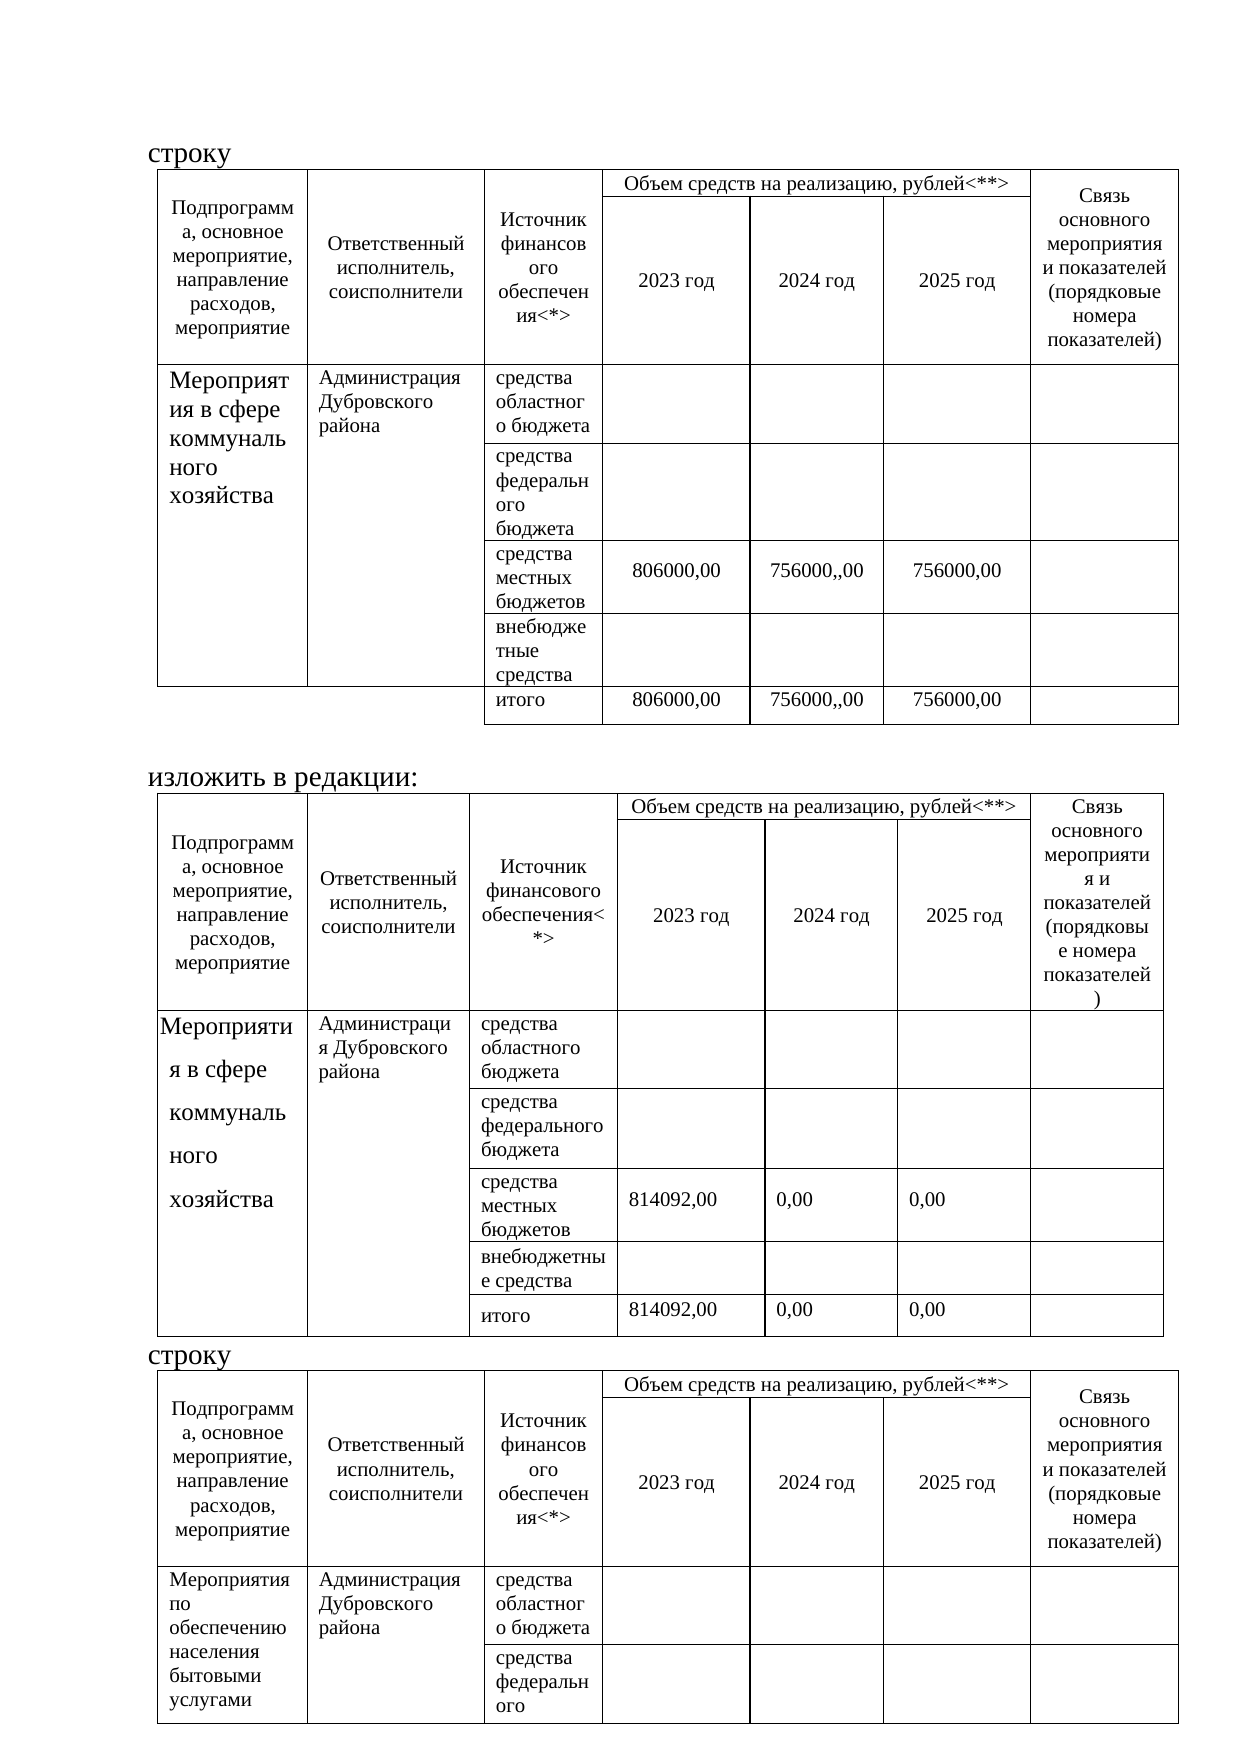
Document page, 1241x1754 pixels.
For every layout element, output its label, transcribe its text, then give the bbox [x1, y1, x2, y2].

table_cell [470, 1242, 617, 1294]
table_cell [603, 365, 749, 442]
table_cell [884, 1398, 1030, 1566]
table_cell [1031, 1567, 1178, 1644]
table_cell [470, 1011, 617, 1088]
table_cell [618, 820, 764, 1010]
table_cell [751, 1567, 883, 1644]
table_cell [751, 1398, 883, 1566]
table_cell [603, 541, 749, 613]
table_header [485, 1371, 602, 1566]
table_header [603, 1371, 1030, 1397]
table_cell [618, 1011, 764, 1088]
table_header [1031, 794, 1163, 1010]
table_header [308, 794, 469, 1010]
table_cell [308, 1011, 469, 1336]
text строку [148, 1337, 1181, 1370]
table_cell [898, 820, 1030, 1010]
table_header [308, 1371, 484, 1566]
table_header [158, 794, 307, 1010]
text изложить в редакции: [148, 759, 1181, 792]
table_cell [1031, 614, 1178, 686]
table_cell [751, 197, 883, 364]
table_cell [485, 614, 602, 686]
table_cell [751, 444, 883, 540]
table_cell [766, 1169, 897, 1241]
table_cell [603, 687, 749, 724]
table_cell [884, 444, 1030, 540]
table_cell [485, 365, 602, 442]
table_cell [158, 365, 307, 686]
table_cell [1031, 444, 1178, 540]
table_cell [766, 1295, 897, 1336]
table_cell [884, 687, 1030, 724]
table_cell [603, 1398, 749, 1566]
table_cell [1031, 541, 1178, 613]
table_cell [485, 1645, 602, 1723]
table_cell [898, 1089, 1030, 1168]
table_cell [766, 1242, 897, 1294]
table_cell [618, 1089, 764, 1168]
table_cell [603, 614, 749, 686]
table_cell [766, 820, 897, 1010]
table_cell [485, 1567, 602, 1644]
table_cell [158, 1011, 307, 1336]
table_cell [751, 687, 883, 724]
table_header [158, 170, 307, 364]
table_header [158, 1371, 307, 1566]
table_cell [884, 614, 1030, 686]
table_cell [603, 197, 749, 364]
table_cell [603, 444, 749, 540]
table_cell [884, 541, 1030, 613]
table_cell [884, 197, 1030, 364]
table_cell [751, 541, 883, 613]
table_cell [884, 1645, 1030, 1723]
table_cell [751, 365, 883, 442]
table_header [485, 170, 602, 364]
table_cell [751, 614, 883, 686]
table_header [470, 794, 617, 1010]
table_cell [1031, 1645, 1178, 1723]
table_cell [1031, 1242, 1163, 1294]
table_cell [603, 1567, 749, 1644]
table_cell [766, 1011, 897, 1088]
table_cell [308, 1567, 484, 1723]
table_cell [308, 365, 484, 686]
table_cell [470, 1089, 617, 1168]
text строку [148, 135, 1181, 169]
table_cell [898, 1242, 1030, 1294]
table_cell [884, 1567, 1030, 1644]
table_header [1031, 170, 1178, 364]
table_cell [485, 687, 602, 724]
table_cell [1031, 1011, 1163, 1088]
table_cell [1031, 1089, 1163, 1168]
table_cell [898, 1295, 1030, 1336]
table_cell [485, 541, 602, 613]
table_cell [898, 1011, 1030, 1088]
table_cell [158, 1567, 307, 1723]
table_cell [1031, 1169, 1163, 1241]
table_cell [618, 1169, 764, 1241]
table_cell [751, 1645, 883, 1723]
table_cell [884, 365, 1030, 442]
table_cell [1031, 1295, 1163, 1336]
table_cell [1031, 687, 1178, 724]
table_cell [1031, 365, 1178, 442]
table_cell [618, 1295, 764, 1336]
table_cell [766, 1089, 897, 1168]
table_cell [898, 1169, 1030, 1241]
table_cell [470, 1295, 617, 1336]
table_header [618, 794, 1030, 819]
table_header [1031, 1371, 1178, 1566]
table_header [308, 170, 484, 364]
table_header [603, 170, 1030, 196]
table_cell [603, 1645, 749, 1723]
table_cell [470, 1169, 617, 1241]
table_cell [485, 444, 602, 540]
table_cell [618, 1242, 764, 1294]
